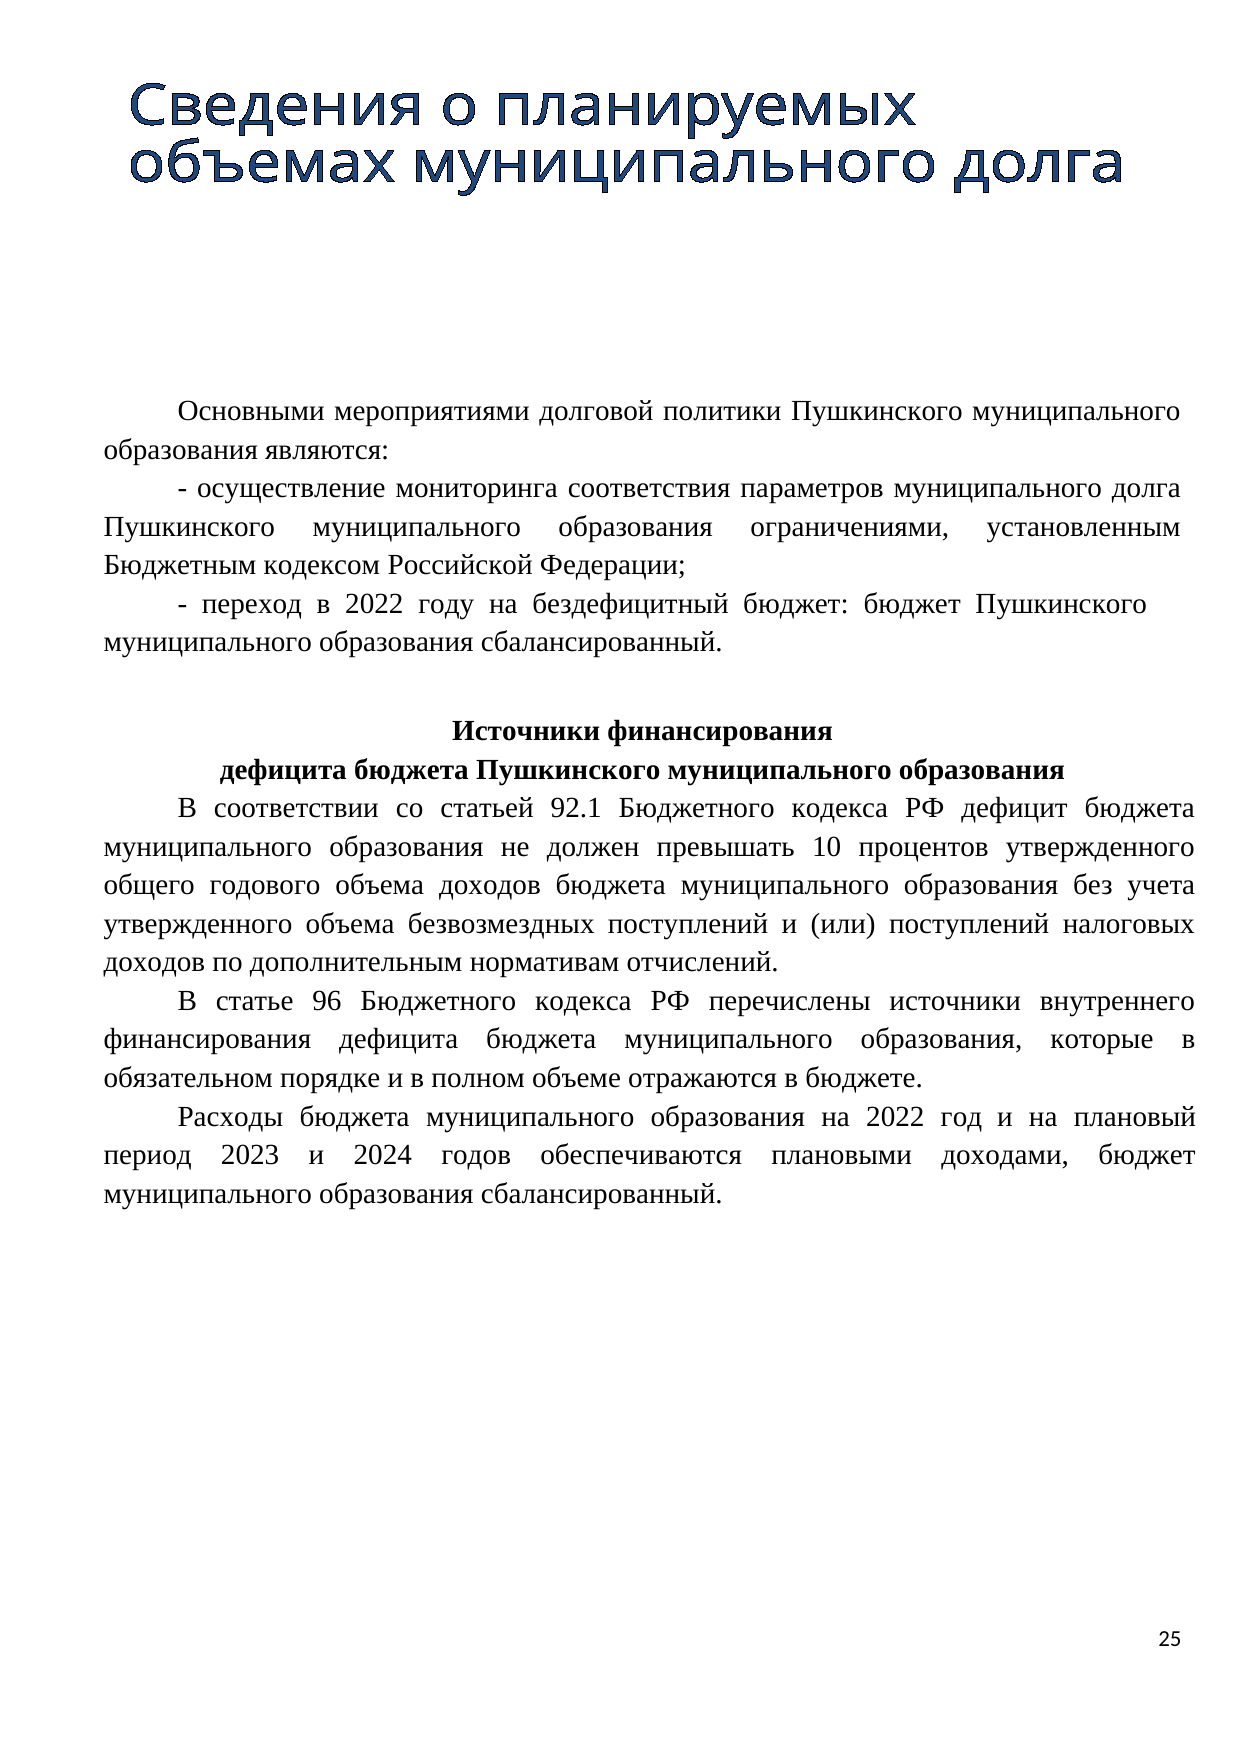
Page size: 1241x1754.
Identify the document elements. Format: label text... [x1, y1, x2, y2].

text дефицита бюджета Пушкинского муниципального образования [103, 752, 1181, 785]
text - осуществление мониторинга соответствия параметров муниципального долга Пушкинского муниципального образования ограничениями, установленным Бюджетным кодексом Российской Федерации; [103, 470, 1181, 581]
text Источники финансирования [103, 713, 1181, 747]
text Основными мероприятиями долговой политики Пушкинского муниципального образования являются: [103, 393, 1181, 465]
text В статье 96 Бюджетного кодекса РФ перечислены источники внутреннего финансирования дефицита бюджета муниципального образования, которые в обязательном порядке и в полном объеме отражаются в бюджете. [103, 983, 1196, 1094]
text В соответствии со статьей 92.1 Бюджетного кодекса РФ дефицит бюджета муниципального образования не должен превышать 10 процентов утвержденного общего годового объема доходов бюджета муниципального образования без учета утвержденного объема безвозмездных поступлений и (или) поступлений налоговых доходов по дополнительным нормативам отчислений. [103, 790, 1196, 978]
text Расходы бюджета муниципального образования на 2022 год и на плановый период 2023 и 2024 годов обеспечиваются плановыми доходами, бюджет муниципального образования сбалансированный. [103, 1099, 1196, 1209]
text - переход в 2022 году на бездефицитный бюджет: бюджет Пушкинского муниципального образования сбалансированный. [103, 586, 1148, 658]
